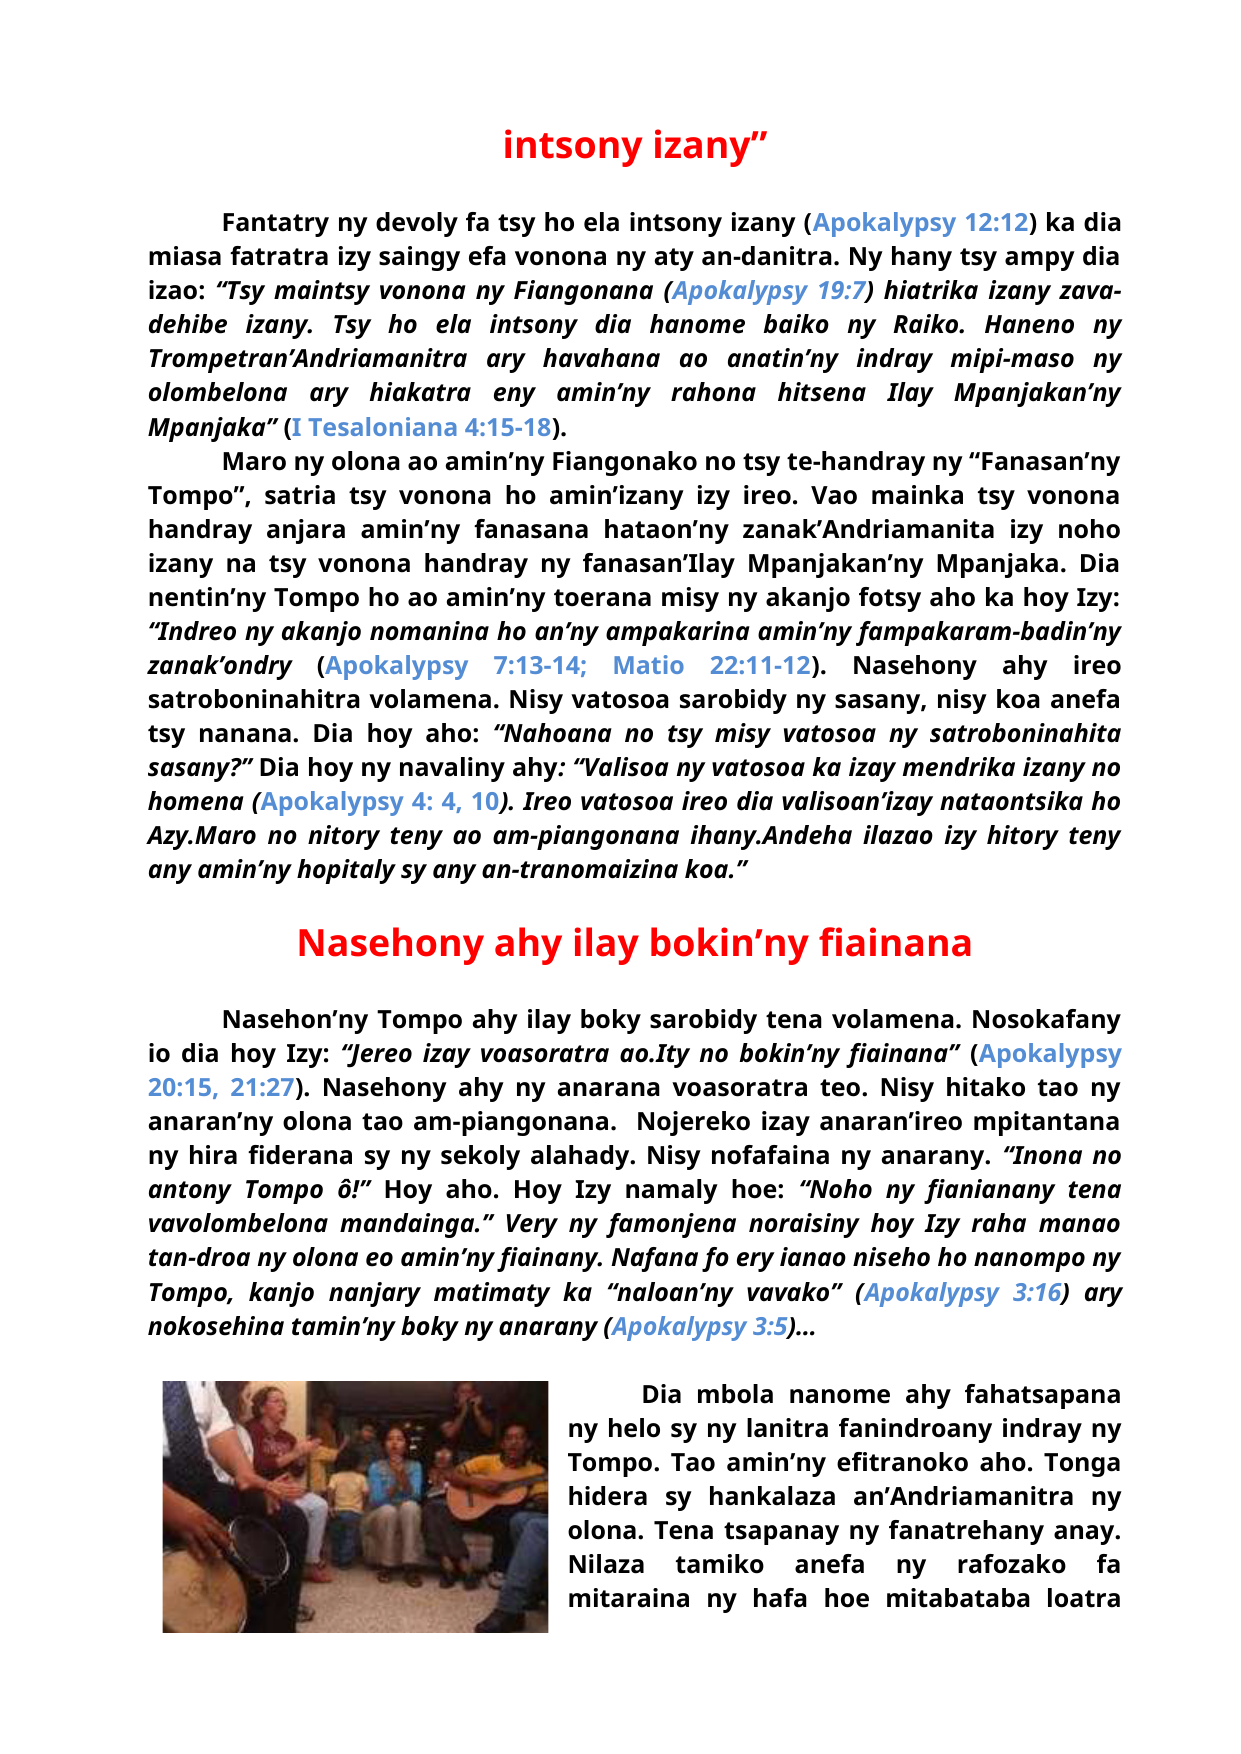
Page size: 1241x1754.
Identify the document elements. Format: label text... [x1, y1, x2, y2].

text Nasehony ahy ilay bokin’ny fiainana [148, 917, 1122, 968]
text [148, 1376, 1122, 1615]
text Nasehon’ny Tompo ahy ilay boky sarobidy tena volamena. Nosokafany io dia hoy Izy: “Jereo izay voasoratra ao.Ity no bokin’ny fiainana” (Apokalypsy 20:15, 21:27). Nasehony ahy ny anarana voasoratra teo. Nisy hitako tao ny anaran’ny olona tao am-piangonana. Nojereko izay anaran’ireo mpitantana ny hira fiderana sy ny sekoly alahady. Nisy nofafaina ny anarany. “Inona no antony Tompo ô!” Hoy aho. Hoy Izy namaly hoe: “Noho ny fianianany tena vavolombelona mandainga.” Very ny famonjena noraisiny hoy Izy raha manao tan-droa ny olona eo amin’ny fiainany. Nafana fo ery ianao niseho ho nanompo ny Tompo, kanjo nanjary matimaty ka “naloan’ny vavako” (Apokalypsy 3:16) ary nokosehina tamin’ny boky ny anarany (Apokalypsy 3:5)… [148, 1002, 1122, 1342]
text Fantatry ny devoly fa tsy ho ela intsony izany (Apokalypsy 12:12) ka dia miasa fatratra izy saingy efa vonona ny aty an-danitra. Ny hany tsy ampy dia izao: “Tsy maintsy vonona ny Fiangonana (Apokalypsy 19:7) hiatrika izany zava-dehibe izany. Tsy ho ela intsony dia hanome baiko ny Raiko. Haneno ny Trompetran’Andriamanitra ary havahana ao anatin’ny indray mipi-maso ny olombelona ary hiakatra eny amin’ny rahona hitsena Ilay Mpanjakan’ny Mpanjaka” (I Tesaloniana 4:15-18). [148, 205, 1122, 443]
text intsony izany” [148, 118, 1122, 169]
text Maro ny olona ao amin’ny Fiangonako no tsy te-handray ny “Fanasan’ny Tompo”, satria tsy vonona ho amin’izany izy ireo. Vao mainka tsy vonona handray anjara amin’ny fanasana hataon’ny zanak’Andriamanita izy noho izany na tsy vonona handray ny fanasan’Ilay Mpanjakan’ny Mpanjaka. Dia nentin’ny Tompo ho ao amin’ny toerana misy ny akanjo fotsy aho ka hoy Izy: “Indreo ny akanjo nomanina ho an’ny ampakarina amin’ny fampakaram-badin’ny zanak’ondry (Apokalypsy 7:13-14; Matio 22:11-12). Nasehony ahy ireo satroboninahitra volamena. Nisy vatosoa sarobidy ny sasany, nisy koa anefa tsy nanana. Dia hoy aho: “Nahoana no tsy misy vatosoa ny satroboninahita sasany?” Dia hoy ny navaliny ahy: “Valisoa ny vatosoa ka izay mendrika izany no homena (Apokalypsy 4: 4, 10). Ireo vatosoa ireo dia valisoan’izay nataontsika ho Azy.Maro no nitory teny ao am-piangonana ihany.Andeha ilazao izy hitory teny any amin’ny hopitaly sy any an-tranomaizina koa.” [148, 443, 1122, 886]
